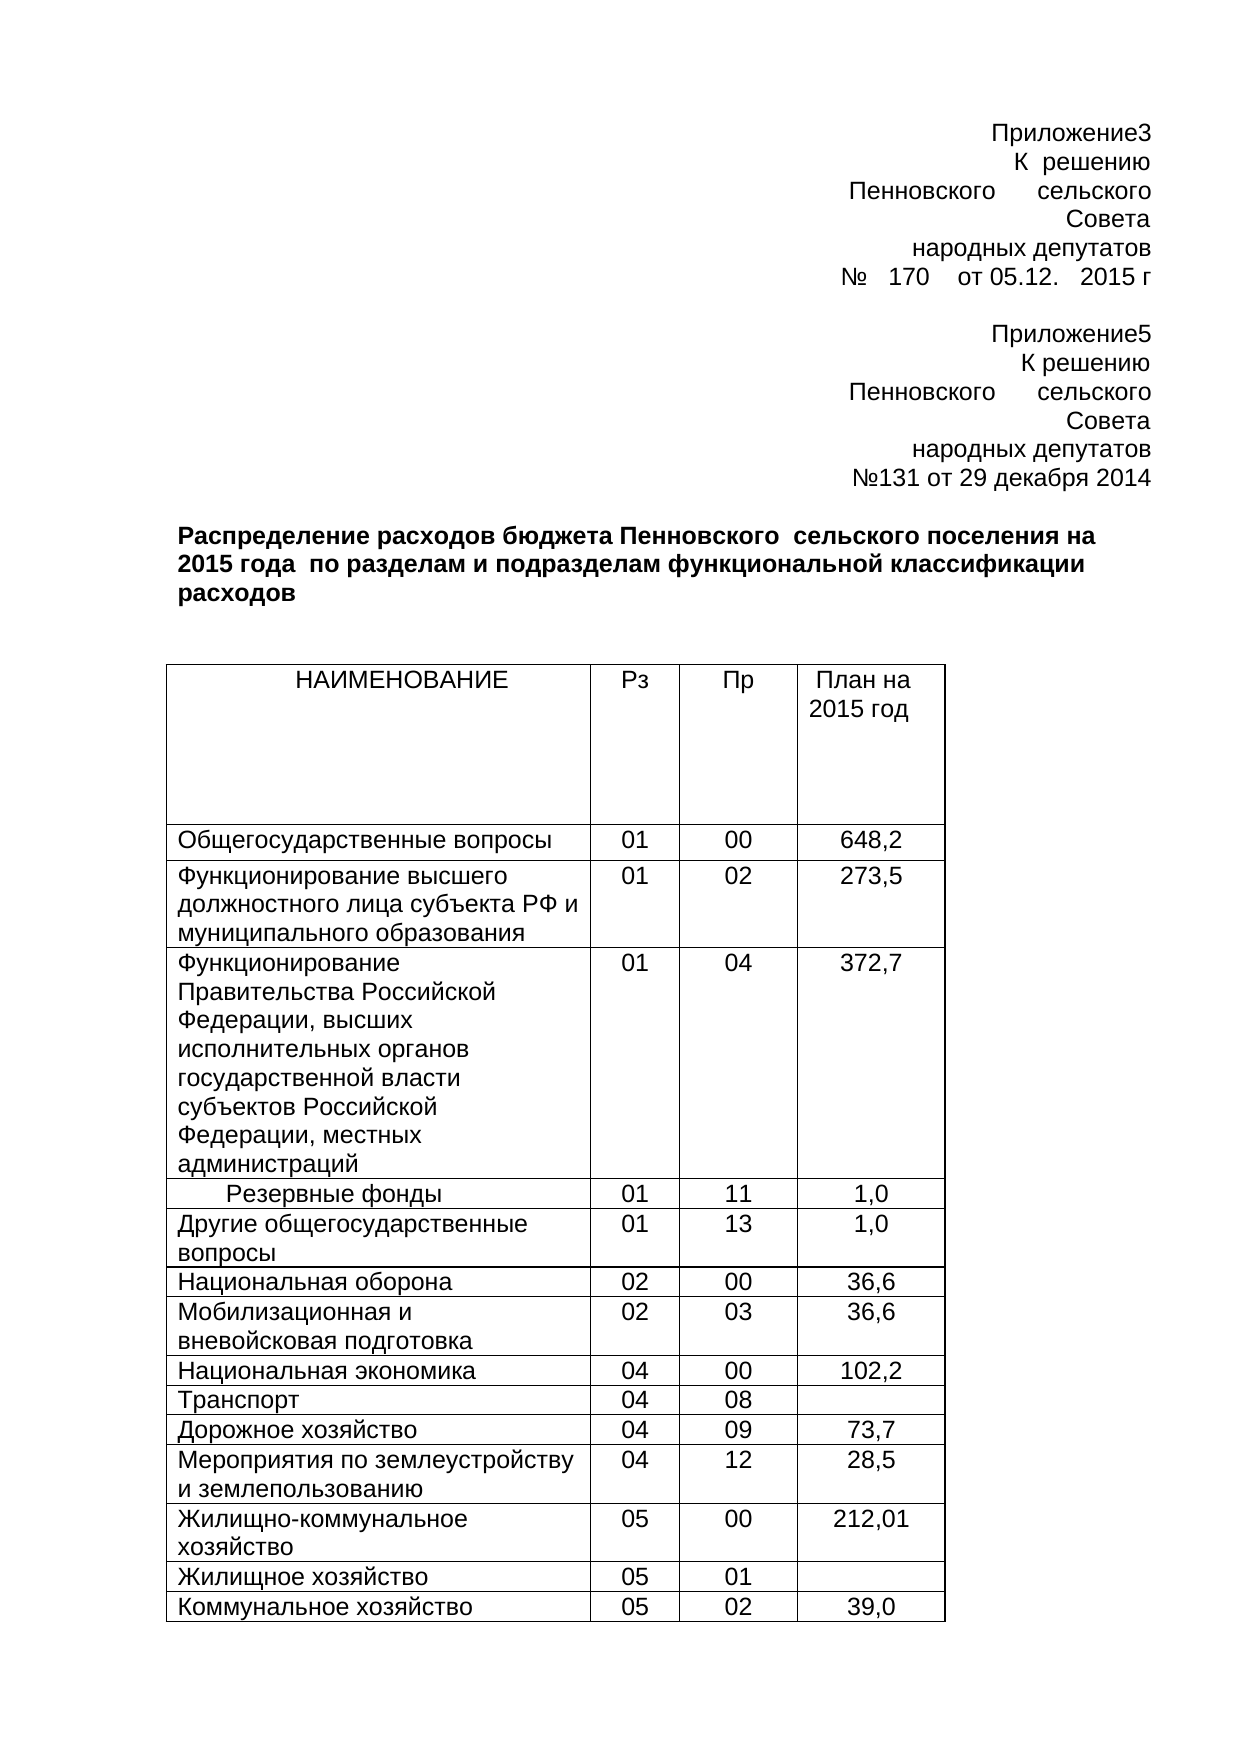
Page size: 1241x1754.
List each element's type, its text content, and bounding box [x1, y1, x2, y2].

table_cell 04 [591, 1415, 679, 1444]
table_cell Жилищно-коммунальное хозяйство [167, 1504, 590, 1561]
table_cell Мероприятия по землеустройству и землепользованию [167, 1445, 590, 1503]
text Совета народных депутатов [177, 406, 1152, 463]
table_cell 04 [680, 948, 797, 1178]
text Совета народных депутатов [177, 204, 1152, 262]
table_cell 00 [680, 825, 797, 860]
table_cell Общегосударственные вопросы [167, 825, 590, 860]
table_header План на 2015 год [798, 665, 944, 824]
table_cell 08 [680, 1386, 797, 1414]
table_cell 212,01 [798, 1504, 944, 1561]
table_cell Дорожное хозяйство [167, 1415, 590, 1444]
table_cell Транспорт [167, 1386, 590, 1414]
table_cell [167, 1592, 590, 1621]
table_cell 02 [591, 1297, 679, 1355]
table_cell 04 [591, 1356, 679, 1384]
table_cell 1,0 [798, 1209, 944, 1266]
table_cell Национальная оборона [167, 1268, 590, 1296]
table_cell 00 [680, 1268, 797, 1296]
table_cell [798, 1386, 944, 1414]
table_cell 1,0 [798, 1179, 944, 1208]
table_cell 11 [680, 1179, 797, 1208]
table_cell [798, 1562, 944, 1591]
text К решению Пенновского сельского [177, 147, 1152, 204]
table_cell 01 [591, 861, 679, 947]
table_cell 01 [591, 948, 679, 1178]
text № 170 от 05.12. 2015 г [177, 262, 1152, 291]
table_header Рз [591, 665, 679, 824]
table_cell 01 [591, 1179, 679, 1208]
table_cell 02 [680, 1592, 797, 1621]
table_cell 372,7 [798, 948, 944, 1178]
table_cell 39,0 [798, 1592, 944, 1621]
table_cell 01 [591, 1209, 679, 1266]
text Приложение3 [177, 118, 1152, 147]
table_cell Жилищное хозяйство [167, 1562, 590, 1591]
table_cell 05 [591, 1562, 679, 1591]
table_cell 05 [591, 1504, 679, 1561]
table_header НАИМЕНОВАНИЕ [167, 665, 590, 824]
table_cell 02 [591, 1268, 679, 1296]
table_cell Мобилизационная и вневойсковая подготовка [167, 1297, 590, 1355]
text Распределение расходов бюджета Пенновского сельского поселения на 2015 года по разделам и подразделам функциональной классификации расходов [177, 521, 1152, 607]
table_cell Другие общегосударственные вопросы [167, 1209, 590, 1266]
table_cell 01 [680, 1562, 797, 1591]
table_cell 00 [680, 1504, 797, 1561]
table_cell 73,7 [798, 1415, 944, 1444]
table_cell 28,5 [798, 1445, 944, 1503]
table_cell 09 [680, 1415, 797, 1444]
table_cell 00 [680, 1356, 797, 1384]
text №131 от 29 декабря 2014 [177, 463, 1152, 492]
table_header Пр [680, 665, 797, 824]
table_cell Национальная экономика [167, 1356, 590, 1384]
table_cell 05 [591, 1592, 679, 1621]
table_cell 04 [591, 1445, 679, 1503]
table_cell 648,2 [798, 825, 944, 860]
table_cell Резервные фонды [167, 1179, 590, 1208]
table_cell 36,6 [798, 1268, 944, 1296]
table_cell 04 [591, 1386, 679, 1414]
table_cell Функционирование Правительства Российской Федерации, высших исполнительных органов государственной власти субъектов Российской Федерации, местных администраций [167, 948, 590, 1178]
table_cell 102,2 [798, 1356, 944, 1384]
text К решению Пенновского сельского [177, 348, 1152, 406]
table_cell Функционирование высшего должностного лица субъекта РФ и муниципального образования [167, 861, 590, 947]
table_cell 13 [680, 1209, 797, 1266]
table_cell 02 [680, 861, 797, 947]
table_cell 12 [680, 1445, 797, 1503]
table_cell 273,5 [798, 861, 944, 947]
table_cell 03 [680, 1297, 797, 1355]
text Приложение5 [177, 319, 1152, 348]
table_cell 01 [591, 825, 679, 860]
table_cell 36,6 [798, 1297, 944, 1355]
